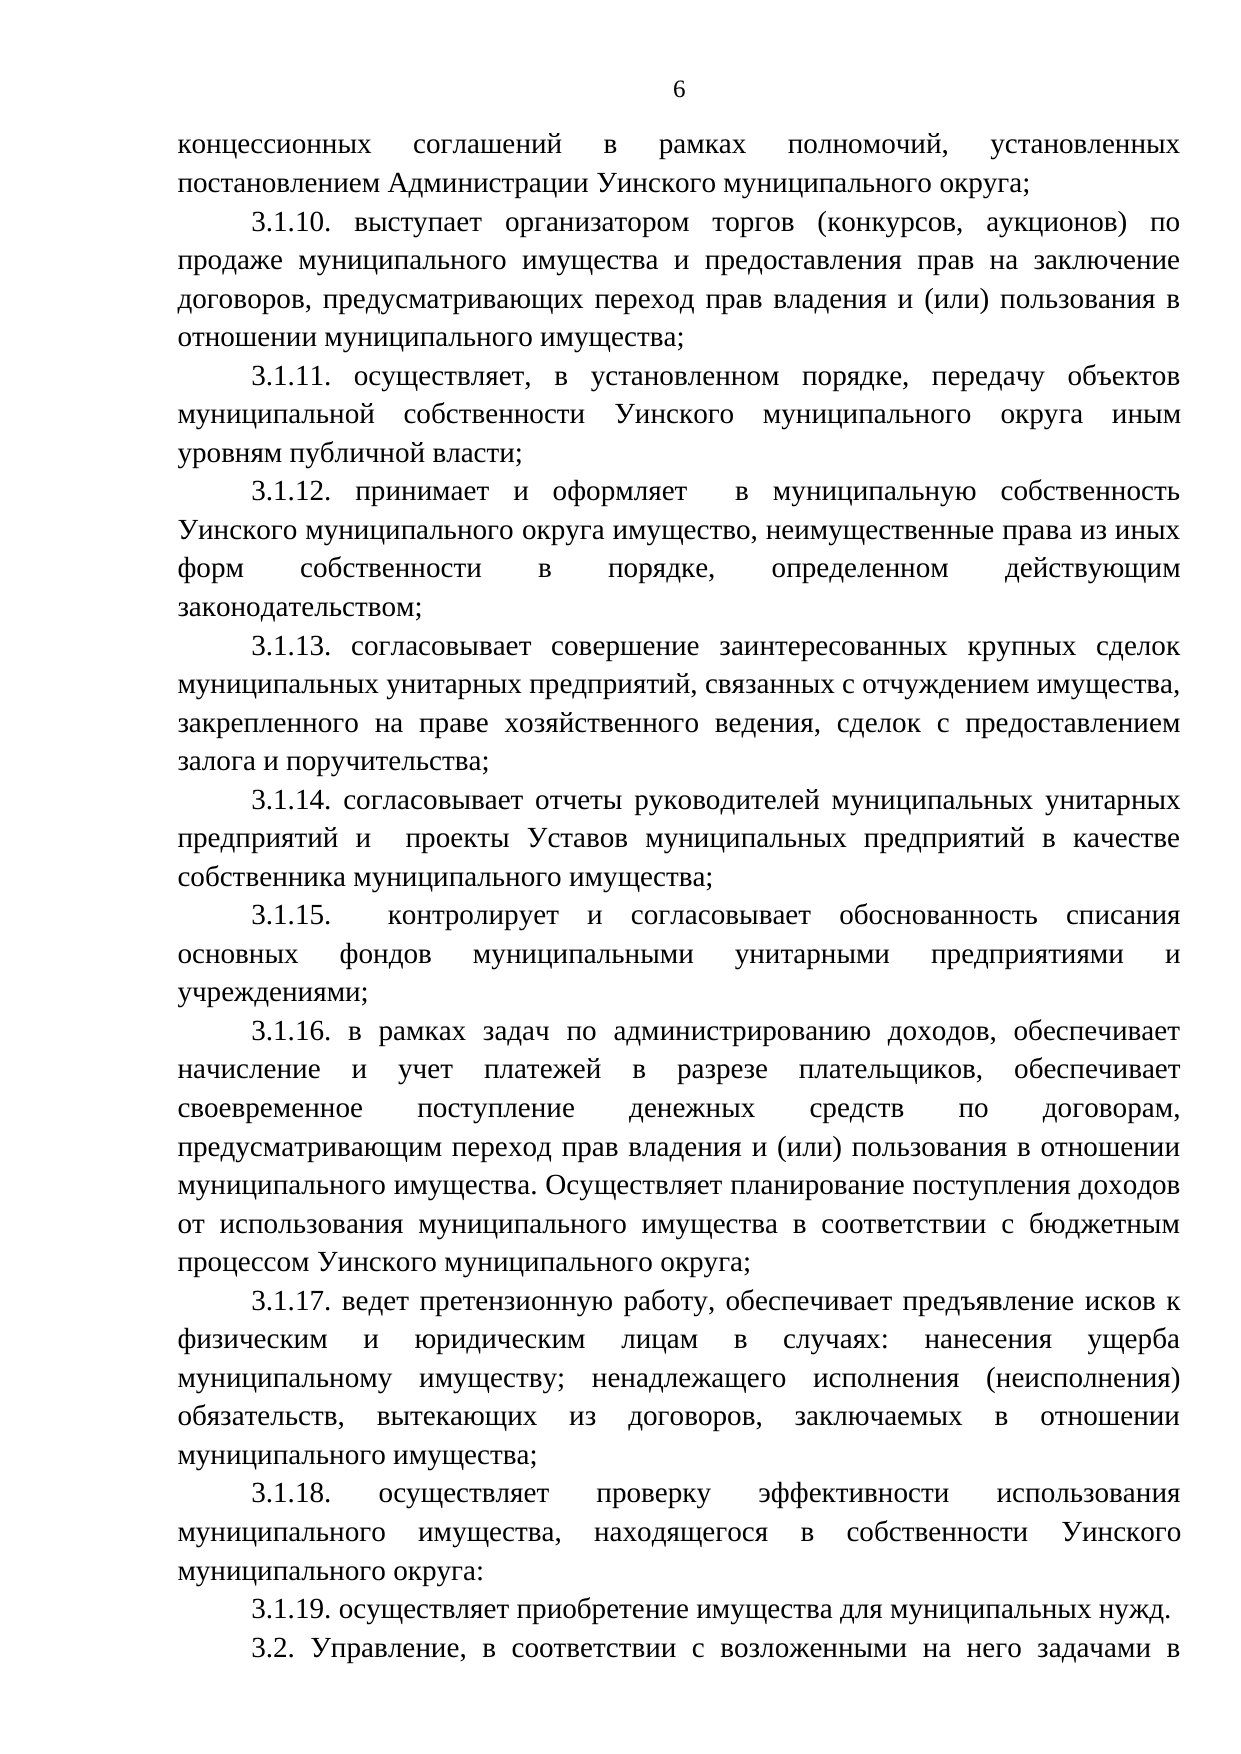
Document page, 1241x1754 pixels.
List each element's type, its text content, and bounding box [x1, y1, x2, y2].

text 3.1.19. осуществляет приобретение имущества для муниципальных нужд. [177, 1591, 1181, 1625]
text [177, 1630, 1181, 1663]
text 3.1.15. контролирует и согласовывает обоснованность списания основных фондов муниципальными унитарными предприятиями и учреждениями; [177, 897, 1181, 1008]
text 3.1.13. согласовывает совершение заинтересованных крупных сделок муниципальных унитарных предприятий, связанных с отчуждением имущества, закрепленного на праве хозяйственного ведения, сделок с предоставлением залога и поручительства; [177, 628, 1181, 777]
text 3.1.14. согласовывает отчеты руководителей муниципальных унитарных предприятий и проекты Уставов муниципальных предприятий в качестве собственника муниципального имущества; [177, 782, 1181, 892]
text 3.1.11. осуществляет, в установленном порядке, передачу объектов муниципальной собственности Уинского муниципального округа иным уровням публичной власти; [177, 358, 1181, 468]
text 3.1.12. принимает и оформляет в муниципальную собственность Уинского муниципального округа имущество, неимущественные права из иных форм собственности в порядке, определенном действующим законодательством; [177, 473, 1181, 623]
text 3.1.17. ведет претензионную работу, обеспечивает предъявление исков к физическим и юридическим лицам в случаях: нанесения ущерба муниципальному имуществу; ненадлежащего исполнения (неисполнения) обязательств, вытекающих из договоров, заключаемых в отношении муниципального имущества; [177, 1283, 1181, 1471]
text 3.1.18. осуществляет проверку эффективности использования муниципального имущества, находящегося в собственности Уинского муниципального округа: [177, 1476, 1181, 1586]
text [177, 127, 1181, 199]
text 3.1.10. выступает организатором торгов (конкурсов, аукционов) по продаже муниципального имущества и предоставления прав на заключение договоров, предусматривающих переход прав владения и (или) пользования в отношении муниципального имущества; [177, 204, 1181, 353]
text 3.1.16. в рамках задач по администрированию доходов, обеспечивает начисление и учет платежей в разрезе плательщиков, обеспечивает своевременное поступление денежных средств по договорам, предусматривающим переход прав владения и (или) пользования в отношении муниципального имущества. Осуществляет планирование поступления доходов от использования муниципального имущества в соответствии с бюджетным процессом Уинского муниципального округа; [177, 1013, 1181, 1278]
